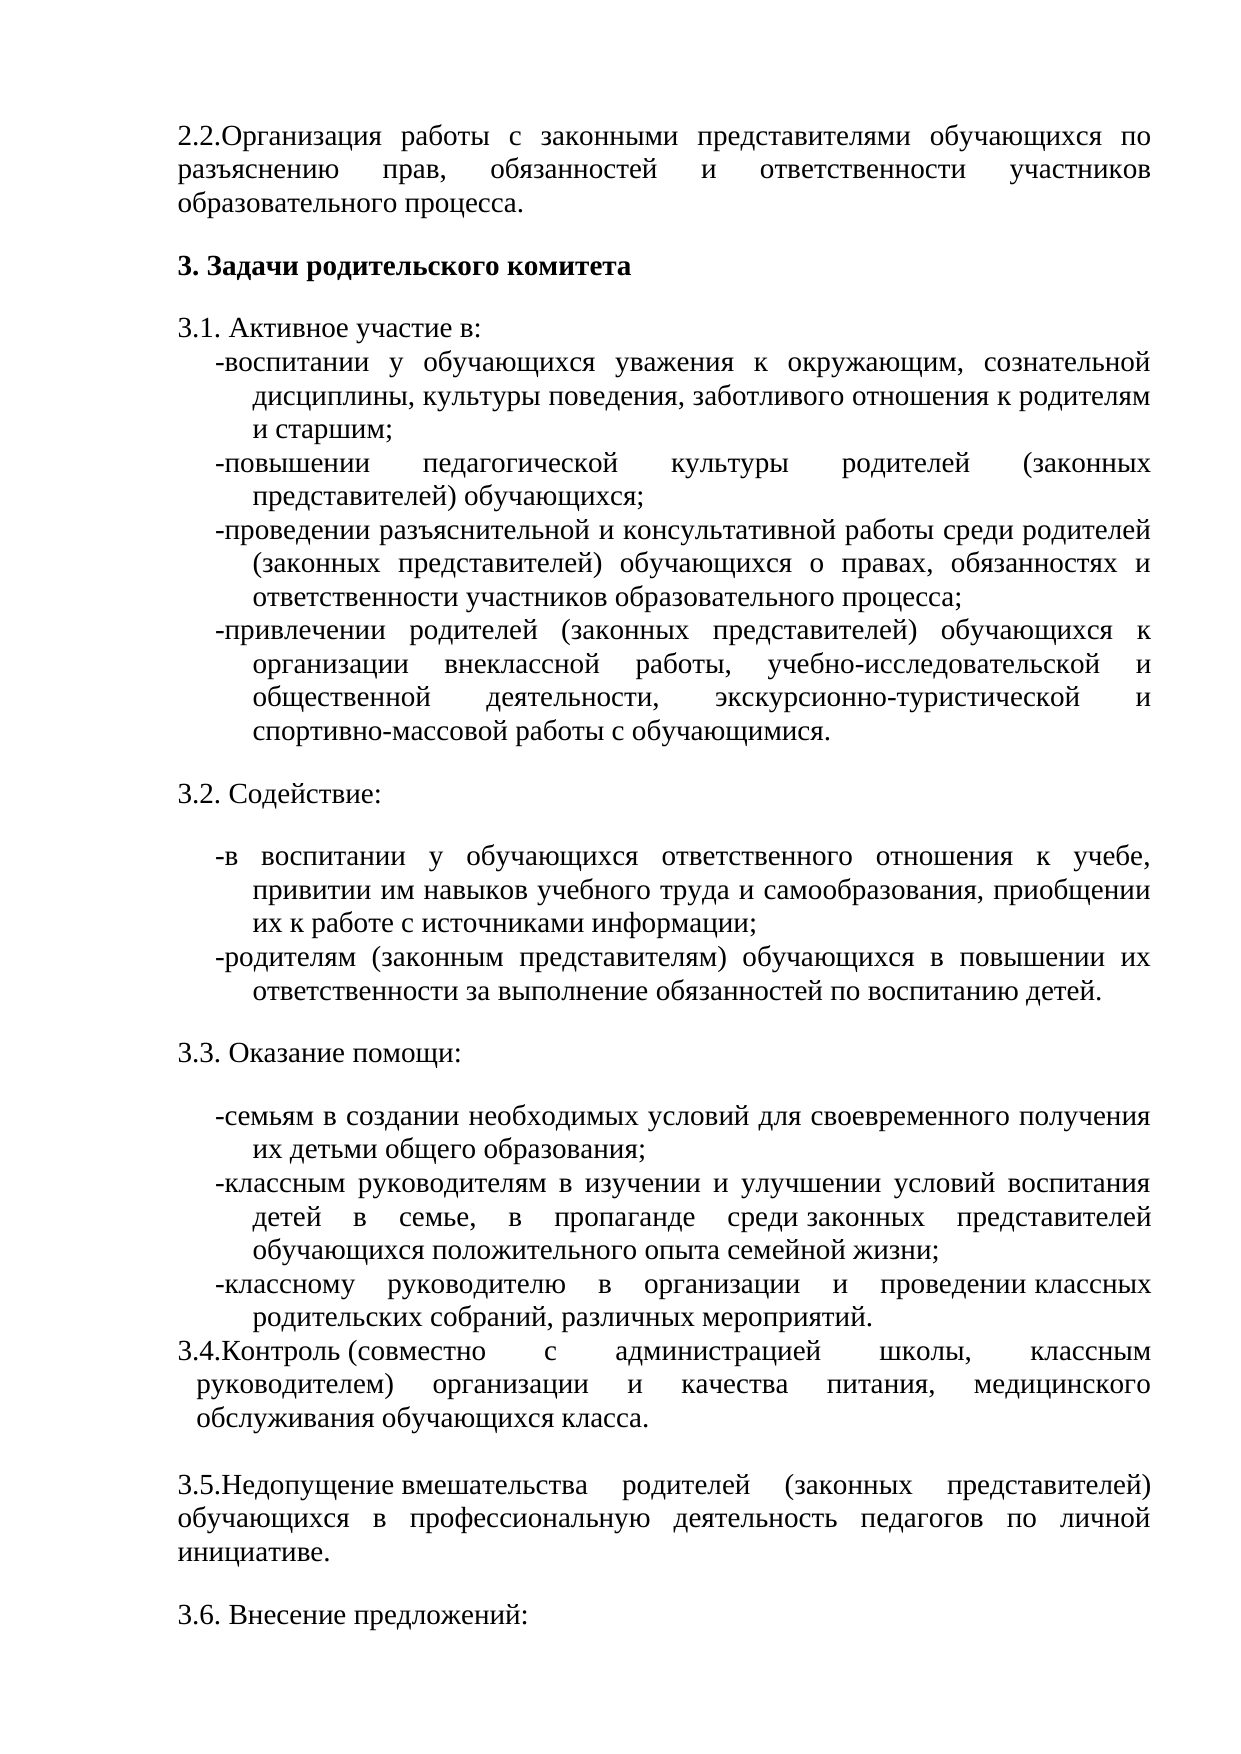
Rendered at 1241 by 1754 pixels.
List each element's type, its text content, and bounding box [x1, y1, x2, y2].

text -классным руководителям в изучении и улучшении условий воспитания детей в семье, в пропаганде среди законных представителей обучающихся положительного опыта семейной жизни; [215, 1165, 1152, 1266]
text -проведении разъяснительной и консультативной работы среди родителей (законных представителей) обучающихся о правах, обязанностях и ответственности участников образовательного процесса; [215, 512, 1152, 612]
text 3.2. Содействие: [177, 776, 1152, 809]
text -воспитании у обучающихся уважения к окружающим, сознательной дисциплины, культуры поведения, заботливого отношения к родителям и старшим; [215, 344, 1152, 445]
text -в воспитании у обучающихся ответственного отношения к учебе, привитии им навыков учебного труда и самообразования, приобщении их к работе с источниками информации; [215, 838, 1152, 939]
text 3.1. Активное участие в: [177, 311, 1152, 344]
text 3.3. Оказание помощи: [177, 1035, 1152, 1069]
text 2.2.Организация работы с законными представителями обучающихся по разъяснению прав, обязанностей и ответственности участников образовательного процесса. [177, 118, 1152, 219]
text -повышении педагогической культуры родителей (законных представителей) обучающихся; [215, 445, 1152, 512]
text -привлечении родителей (законных представителей) обучающихся к организации внеклассной работы, учебно-исследовательской и общественной деятельности, экскурсионно-туристической и спортивно-массовой работы с обучающимися. [215, 612, 1152, 747]
text -родителям (законным представителям) обучающихся в повышении их ответственности за выполнение обязанностей по воспитанию детей. [215, 939, 1152, 1006]
text 3.4.Контроль (совместно с администрацией школы, классным руководителем) организации и качества питания, медицинского обслуживания обучающихся класса. [177, 1333, 1152, 1433]
text 3.5.Недопущение вмешательства родителей (законных представителей) обучающихся в профессиональную деятельность педагогов по личной инициативе. [177, 1467, 1152, 1568]
text 3. Задачи родительского комитета [177, 248, 1152, 281]
text 3.6. Внесение предложений: [177, 1597, 1152, 1630]
text -классному руководителю в организации и проведении классных родительских собраний, различных мероприятий. [215, 1266, 1152, 1333]
text -семьям в создании необходимых условий для своевременного получения их детьми общего образования; [215, 1098, 1152, 1165]
